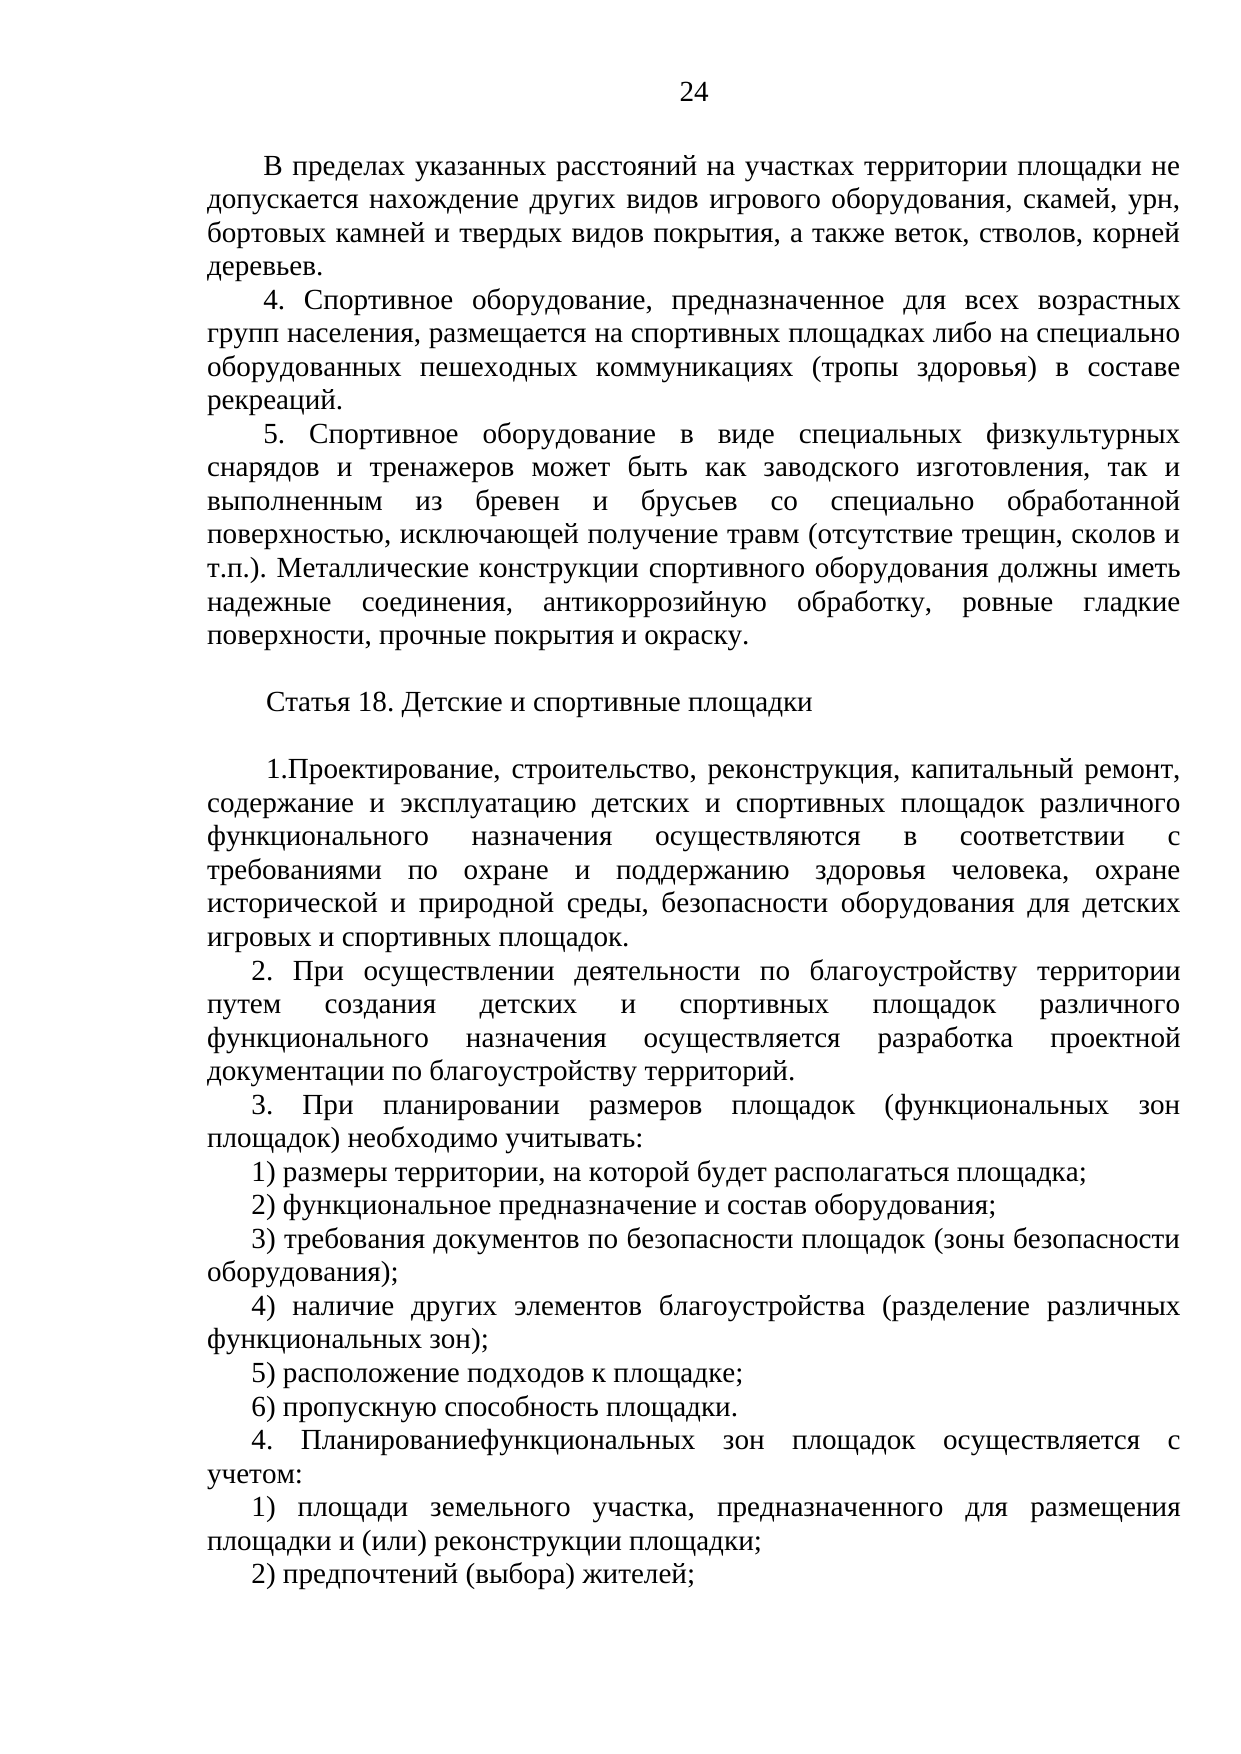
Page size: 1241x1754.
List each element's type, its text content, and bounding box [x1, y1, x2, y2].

text Статья 18. Детские и спортивные площадки [207, 684, 1181, 718]
text В пределах указанных расстояний на участках территории площадки не допускается нахождение других видов игрового оборудования, скамей, урн, бортовых камней и твердых видов покрытия, а также веток, стволов, корней деревьев. [207, 148, 1181, 282]
text 2) функциональное предназначение и состав оборудования; [207, 1187, 1181, 1221]
text 6) пропускную способность площадки. [207, 1389, 1181, 1422]
text 4. Спортивное оборудование, предназначенное для всех возрастных групп населения, размещается на спортивных площадках либо на специально оборудованных пешеходных коммуникациях (тропы здоровья) в составе рекреаций. [207, 282, 1181, 416]
text 3) требования документов по безопасности площадок (зоны безопасности оборудования); [207, 1221, 1181, 1288]
text 5) расположение подходов к площадке; [207, 1355, 1181, 1389]
text 2) предпочтений (выбора) жителей; [207, 1556, 1181, 1590]
text 3. При планировании размеров площадок (функциональных зон площадок) необходимо учитывать: [207, 1087, 1181, 1154]
text 1) размеры территории, на которой будет располагаться площадка; [207, 1154, 1181, 1187]
text 1) площади земельного участка, предназначенного для размещения площадки и (или) реконструкции площадки; [207, 1489, 1181, 1556]
text 2. При осуществлении деятельности по благоустройству территории путем создания детских и спортивных площадок различного функционального назначения осуществляется разработка проектной документации по благоустройству территорий. [207, 953, 1181, 1087]
text 5. Спортивное оборудование в виде специальных физкультурных снарядов и тренажеров может быть как заводского изготовления, так и выполненным из бревен и брусьев со специально обработанной поверхностью, исключающей получение травм (отсутствие трещин, сколов и т.п.). Металлические конструкции спортивного оборудования должны иметь надежные соединения, антикоррозийную обработку, ровные гладкие поверхности, прочные покрытия и окраску. [207, 416, 1181, 651]
text 1.Проектирование, строительство, реконструкция, капитальный ремонт, содержание и эксплуатацию детских и спортивных площадок различного функционального назначения осуществляются в соответствии с требованиями по охране и поддержанию здоровья человека, охране исторической и природной среды, безопасности оборудования для детских игровых и спортивных площадок. [207, 751, 1181, 953]
text 4) наличие других элементов благоустройства (разделение различных функциональных зон); [207, 1288, 1181, 1355]
text 4. Планированиефункциональных зон площадок осуществляется с учетом: [207, 1422, 1181, 1489]
